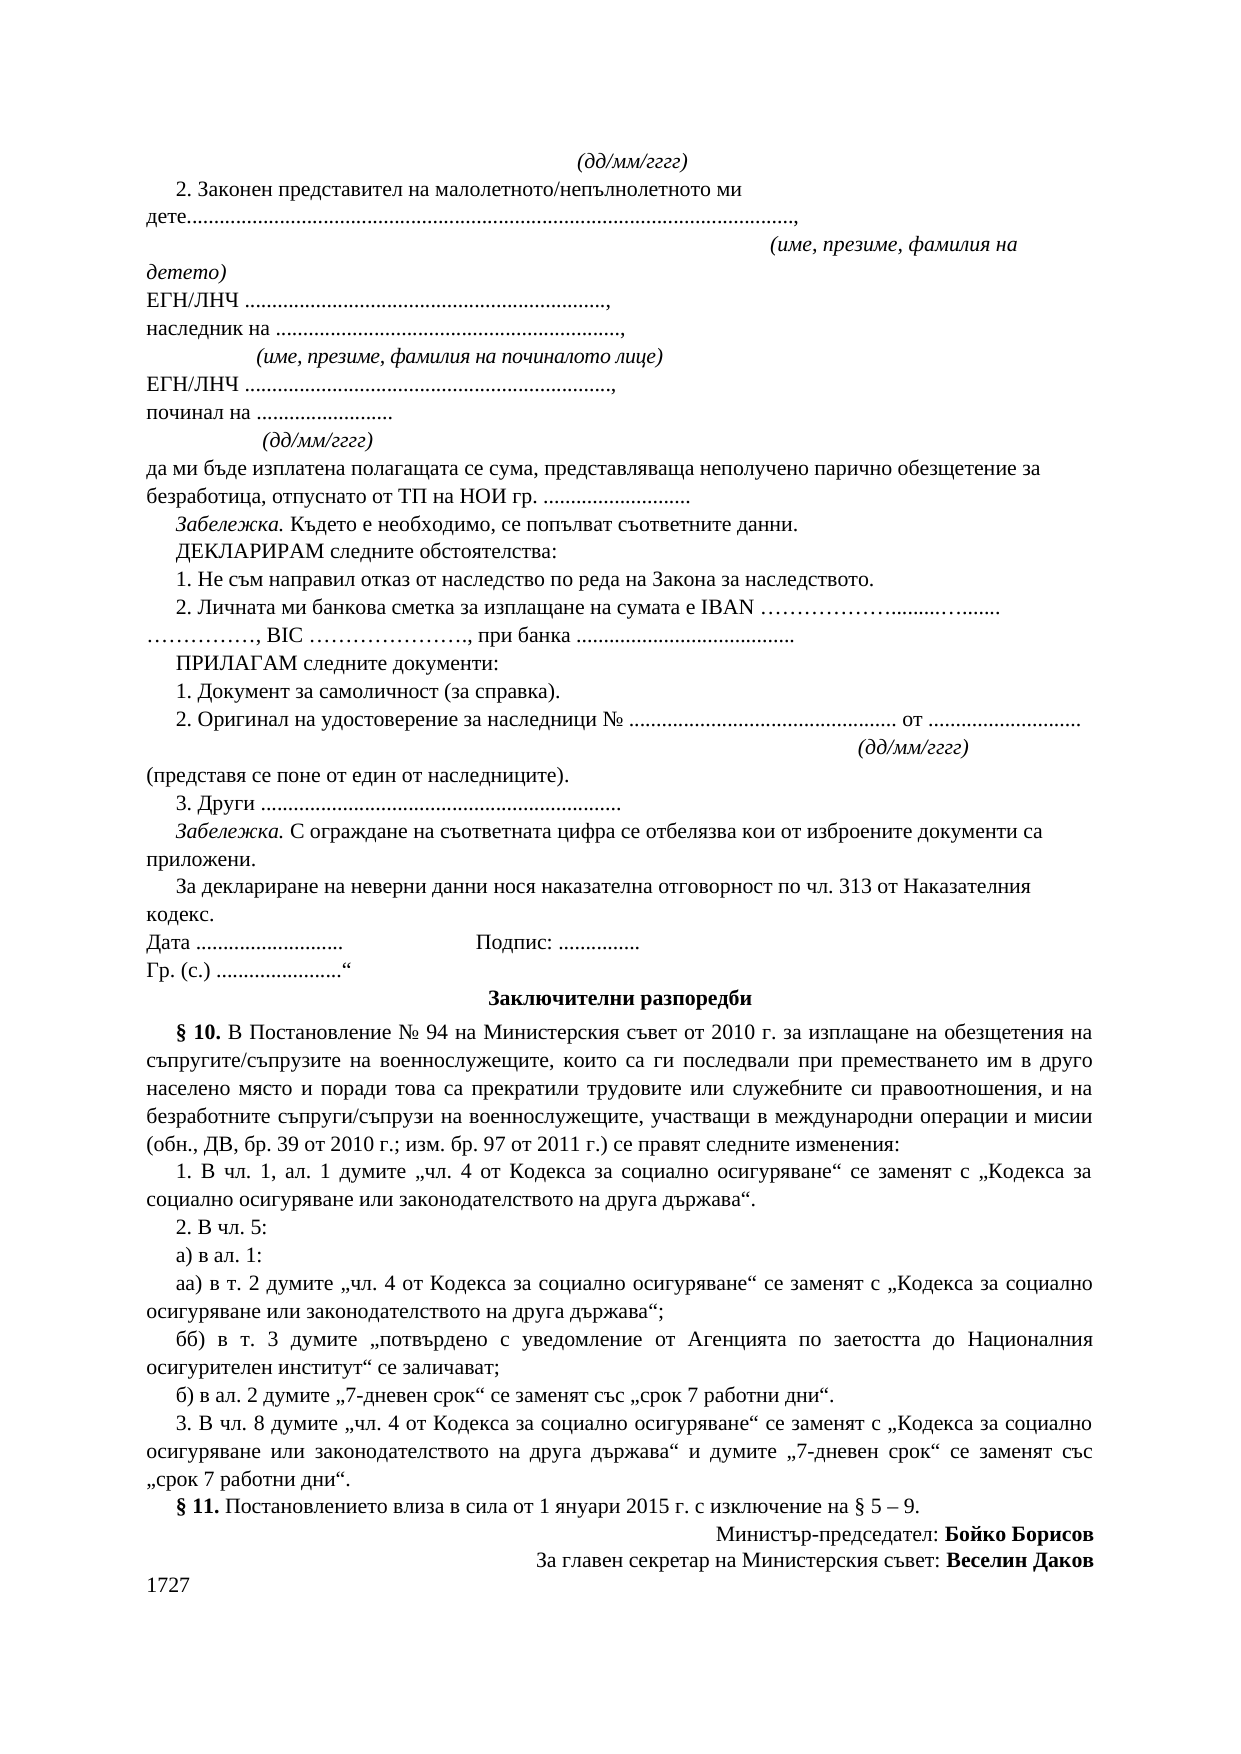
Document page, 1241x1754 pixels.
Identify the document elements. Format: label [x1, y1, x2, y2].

table_cell [146, 148, 1094, 1601]
